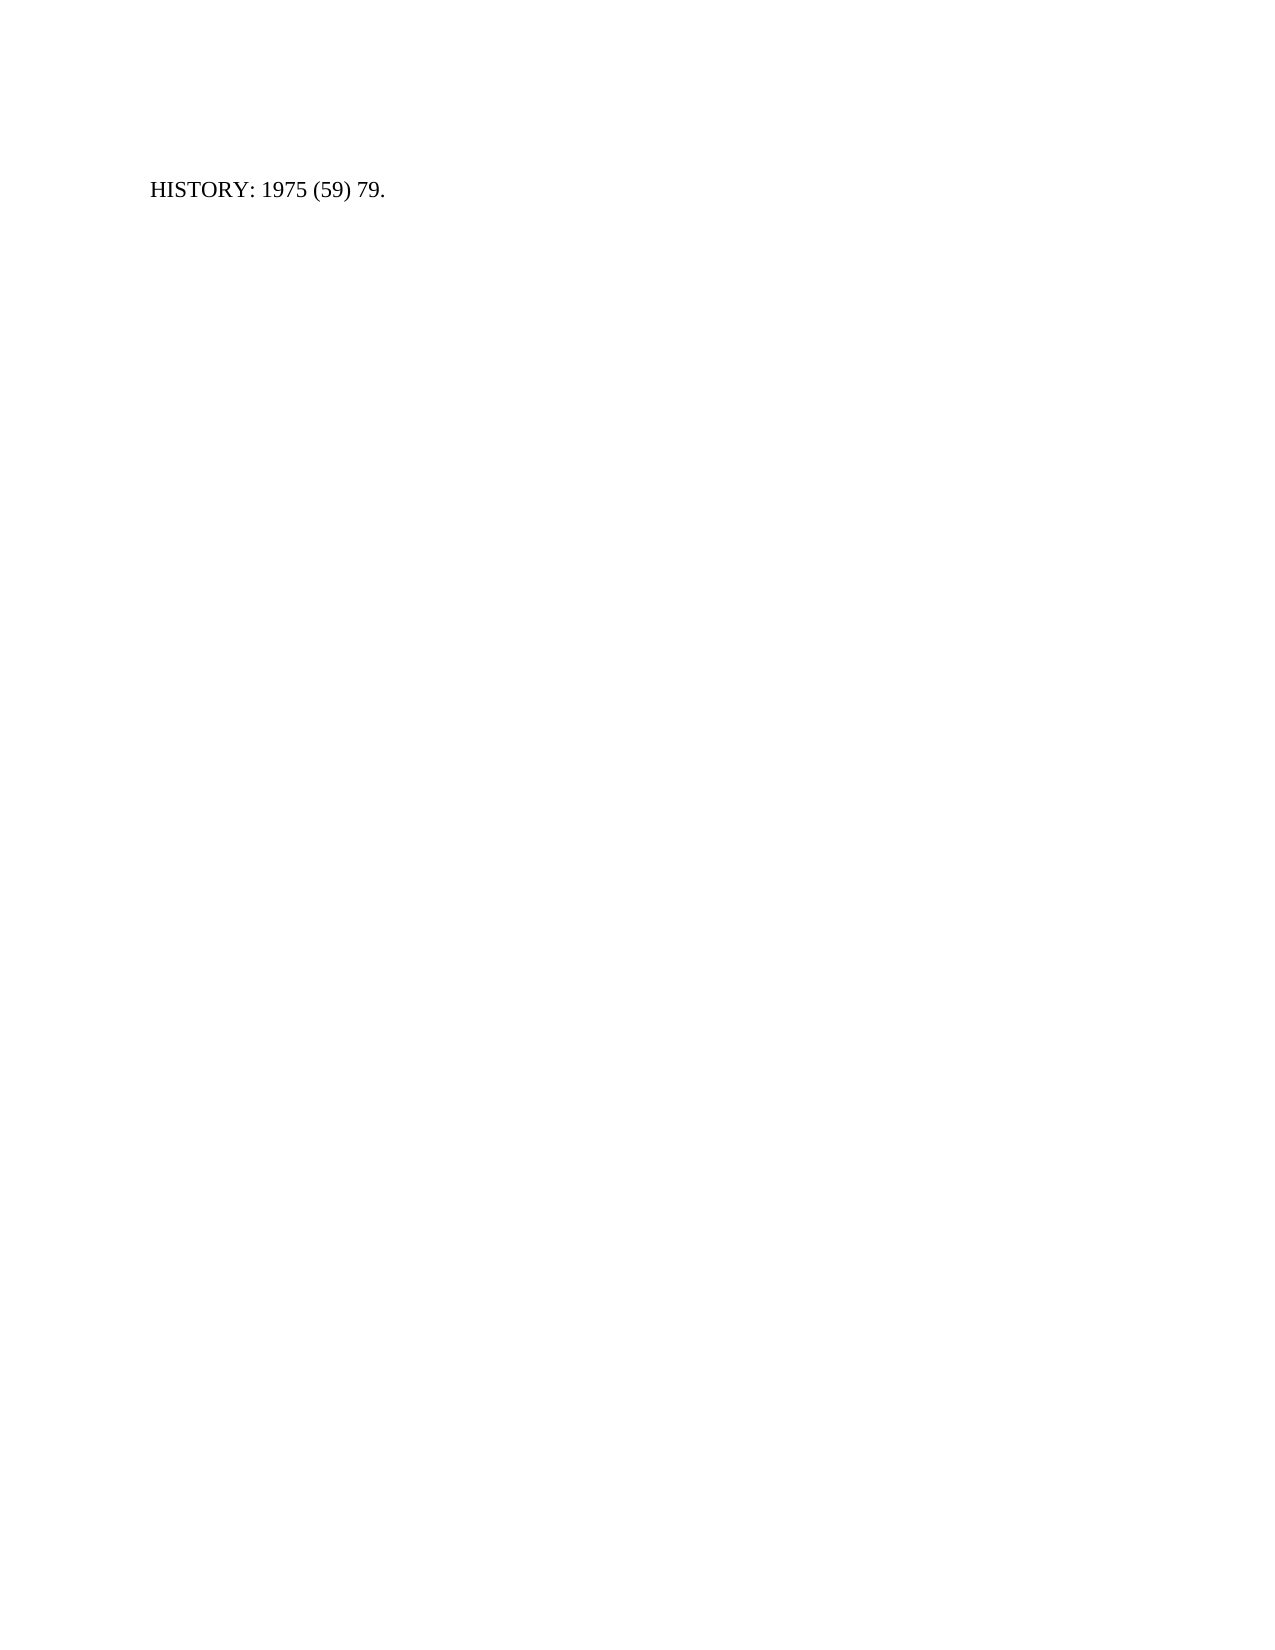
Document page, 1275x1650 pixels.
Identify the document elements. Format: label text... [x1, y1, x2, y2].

text HISTORY: 1975 (59) 79. [150, 176, 1125, 203]
